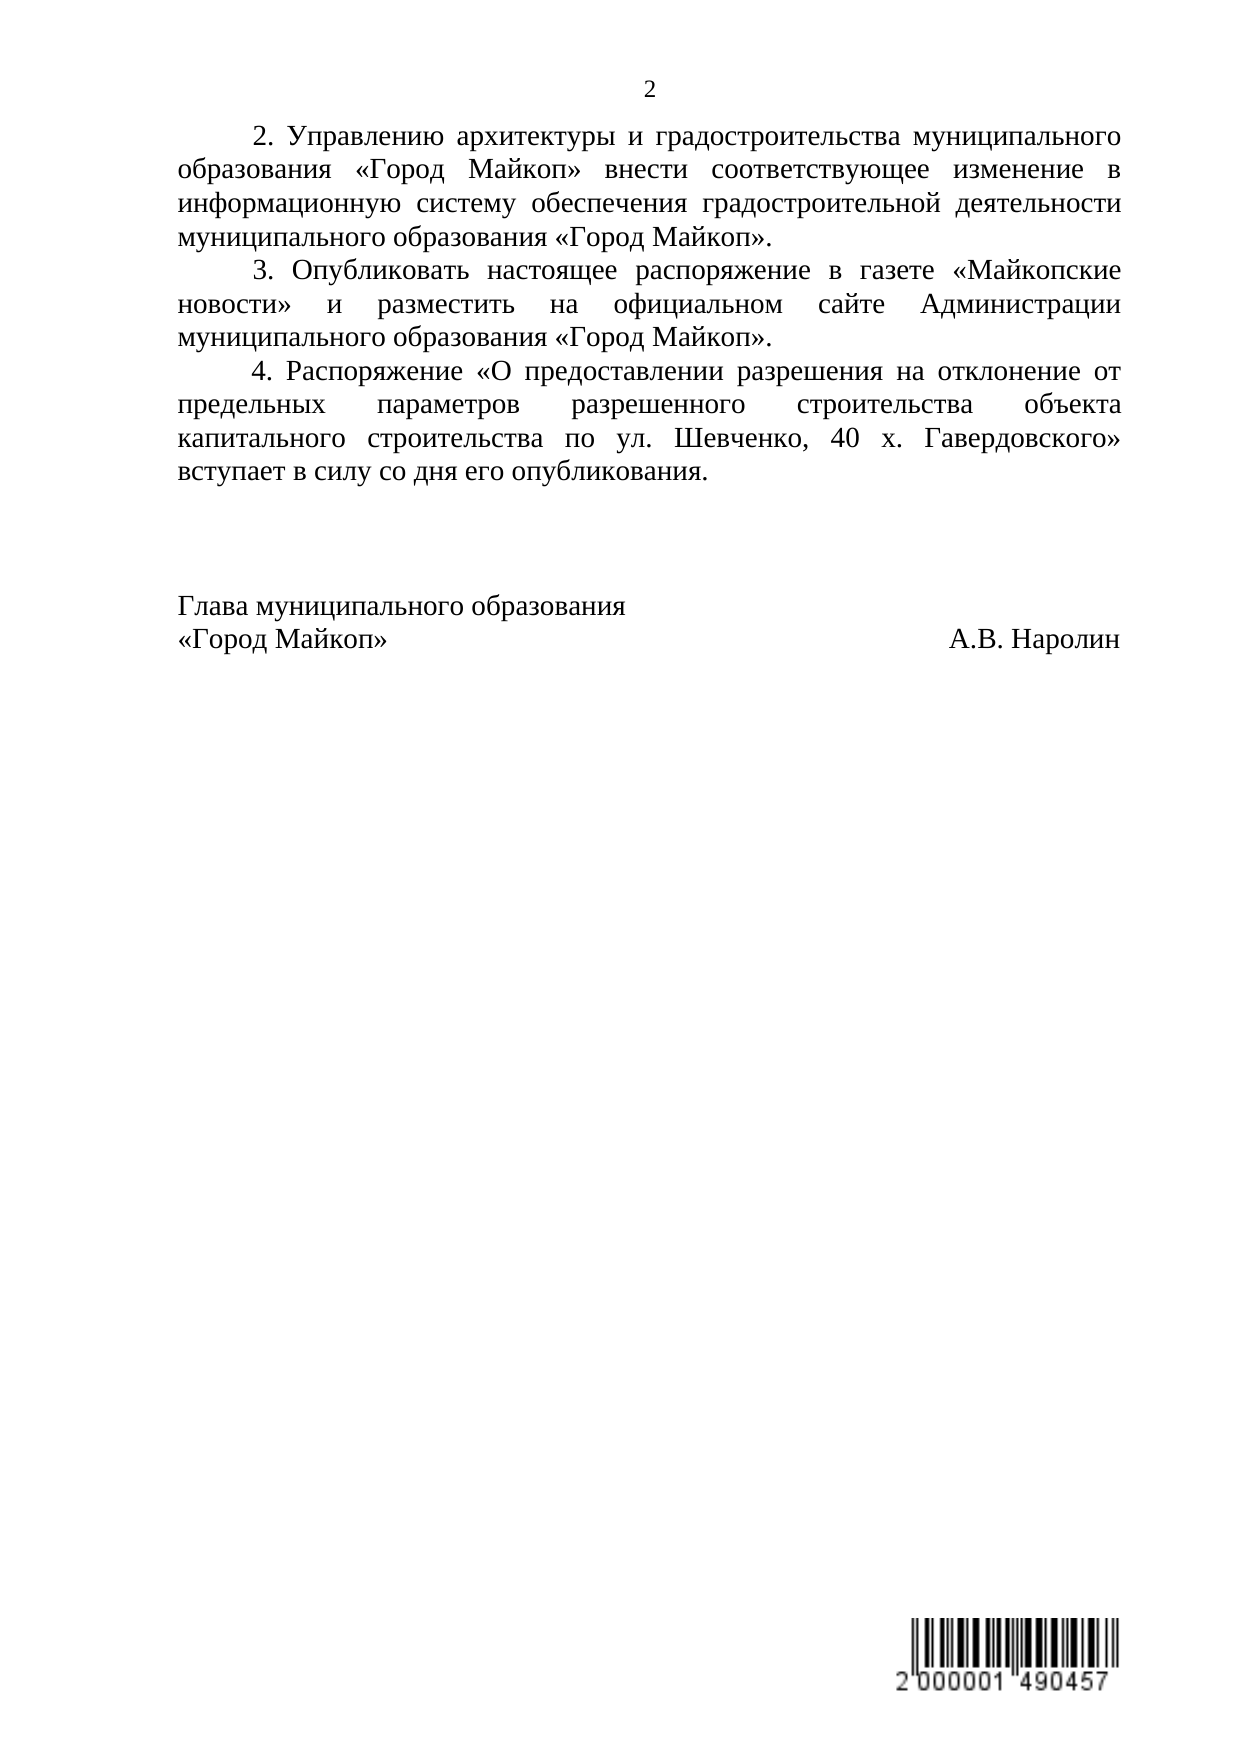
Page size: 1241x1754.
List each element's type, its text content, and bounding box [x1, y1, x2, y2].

text «Город Майкоп» А.В. Наролин [177, 621, 1122, 655]
text Глава муниципального образования [177, 588, 1122, 621]
picture [895, 1618, 1143, 1695]
text 4. Распоряжение «О предоставлении разрешения на отклонение от предельных параметров разрешенного строительства объекта капитального строительства по ул. Шевченко, 40 х. Гавердовского» вступает в силу со дня его опубликования. [177, 353, 1122, 487]
text 2. Управлению архитектуры и градостроительства муниципального образования «Город Майкоп» внести соответствующее изменение в информационную систему обеспечения градостроительной деятельности муниципального образования «Город Майкоп». [177, 118, 1122, 252]
text 3. Опубликовать настоящее распоряжение в газете «Майкопские новости» и разместить на официальном сайте Администрации муниципального образования «Город Майкоп». [177, 252, 1122, 353]
